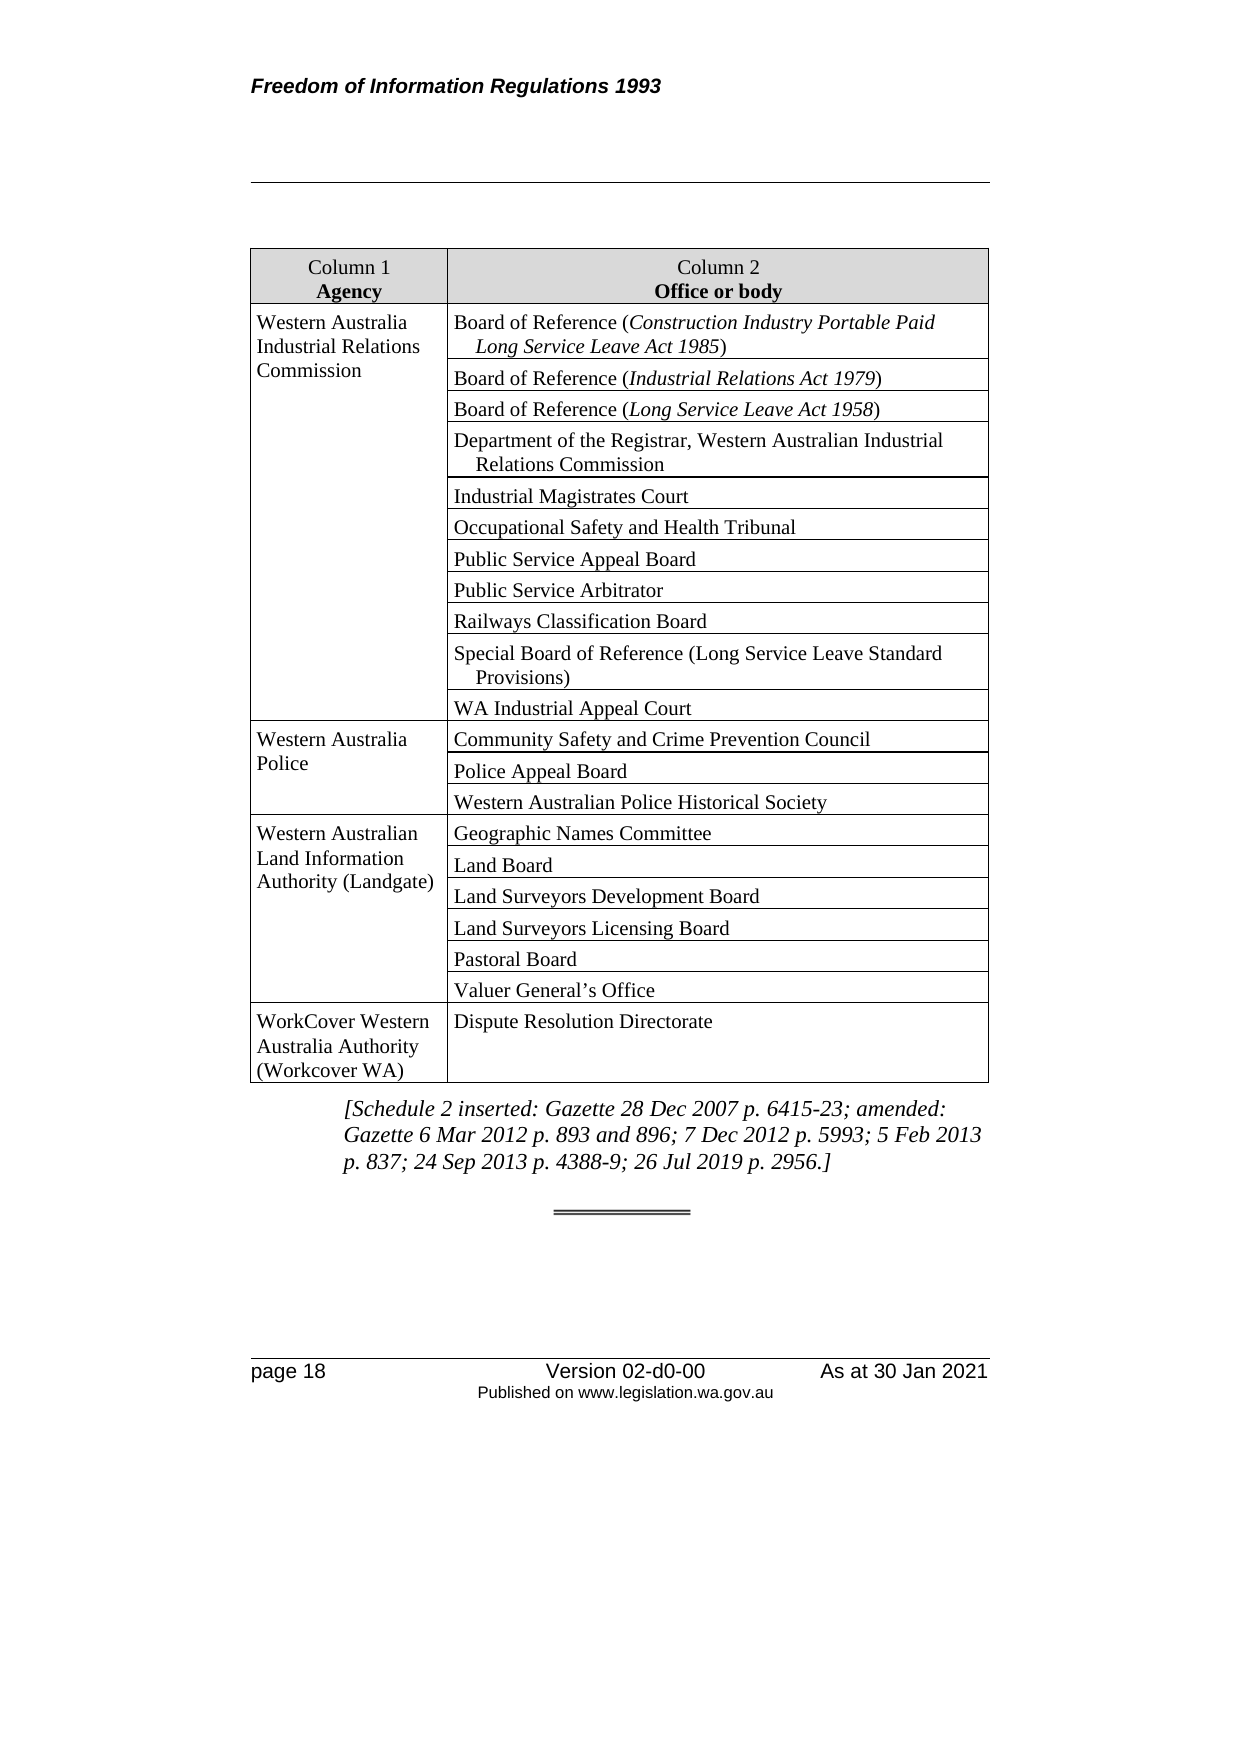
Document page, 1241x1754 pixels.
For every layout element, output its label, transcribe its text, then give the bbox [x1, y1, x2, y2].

table_cell Western Australian Police Historical Society [448, 784, 988, 814]
table_cell Special Board of Reference (Long Service Leave Standard Provisions) [448, 634, 988, 689]
table_cell Railways Classification Board [448, 603, 988, 633]
table_cell Western Australian Land Information Authority (Landgate) [251, 815, 447, 1002]
table_cell Pastoral Board [448, 941, 988, 971]
table_cell Occupational Safety and Health Tribunal [448, 509, 988, 539]
picture [543, 1199, 697, 1228]
table_cell Public Service Arbitrator [448, 572, 988, 602]
table_cell Industrial Magistrates Court [448, 478, 988, 508]
table_cell Board of Reference (Long Service Leave Act 1958) [448, 391, 988, 421]
table_cell Community Safety and Crime Prevention Council [448, 721, 988, 751]
text [Schedule 2 inserted: Gazette 28 Dec 2007 p. 6415-23; amended: Gazette 6 Mar 2012 p. 893 and 896; 7 Dec 2012 p. 5993; 5 Feb 2013 p. 837; 24 Sep 2013 p. 4388-9; 26 Jul 2019 p. 2956.] [251, 1095, 990, 1174]
table_cell Land Surveyors Licensing Board [448, 909, 988, 939]
table_header Column 2 Office or body [448, 249, 988, 303]
table_cell Western Australia Industrial Relations Commission [251, 304, 447, 720]
table_cell Board of Reference (Construction Industry Portable Paid Long Service Leave Act 1985) [448, 304, 988, 358]
table_cell Police Appeal Board [448, 753, 988, 783]
table_cell Valuer General’s Office [448, 972, 988, 1002]
table_cell Public Service Appeal Board [448, 540, 988, 571]
table_cell WorkCover Western Australia Authority (Workcover WA) [251, 1003, 447, 1082]
table_cell Land Board [448, 846, 988, 877]
table_cell Land Surveyors Development Board [448, 878, 988, 908]
table_cell Board of Reference (Industrial Relations Act 1979) [448, 359, 988, 390]
table_cell Department of the Registrar, Western Australian Industrial Relations Commission [448, 422, 988, 476]
table_cell Geographic Names Committee [448, 815, 988, 845]
table_cell Dispute Resolution Directorate [448, 1003, 988, 1082]
table_cell Western Australia Police [251, 721, 447, 814]
table_cell WA Industrial Appeal Court [448, 690, 988, 720]
table_header Column 1 Agency [251, 249, 447, 303]
